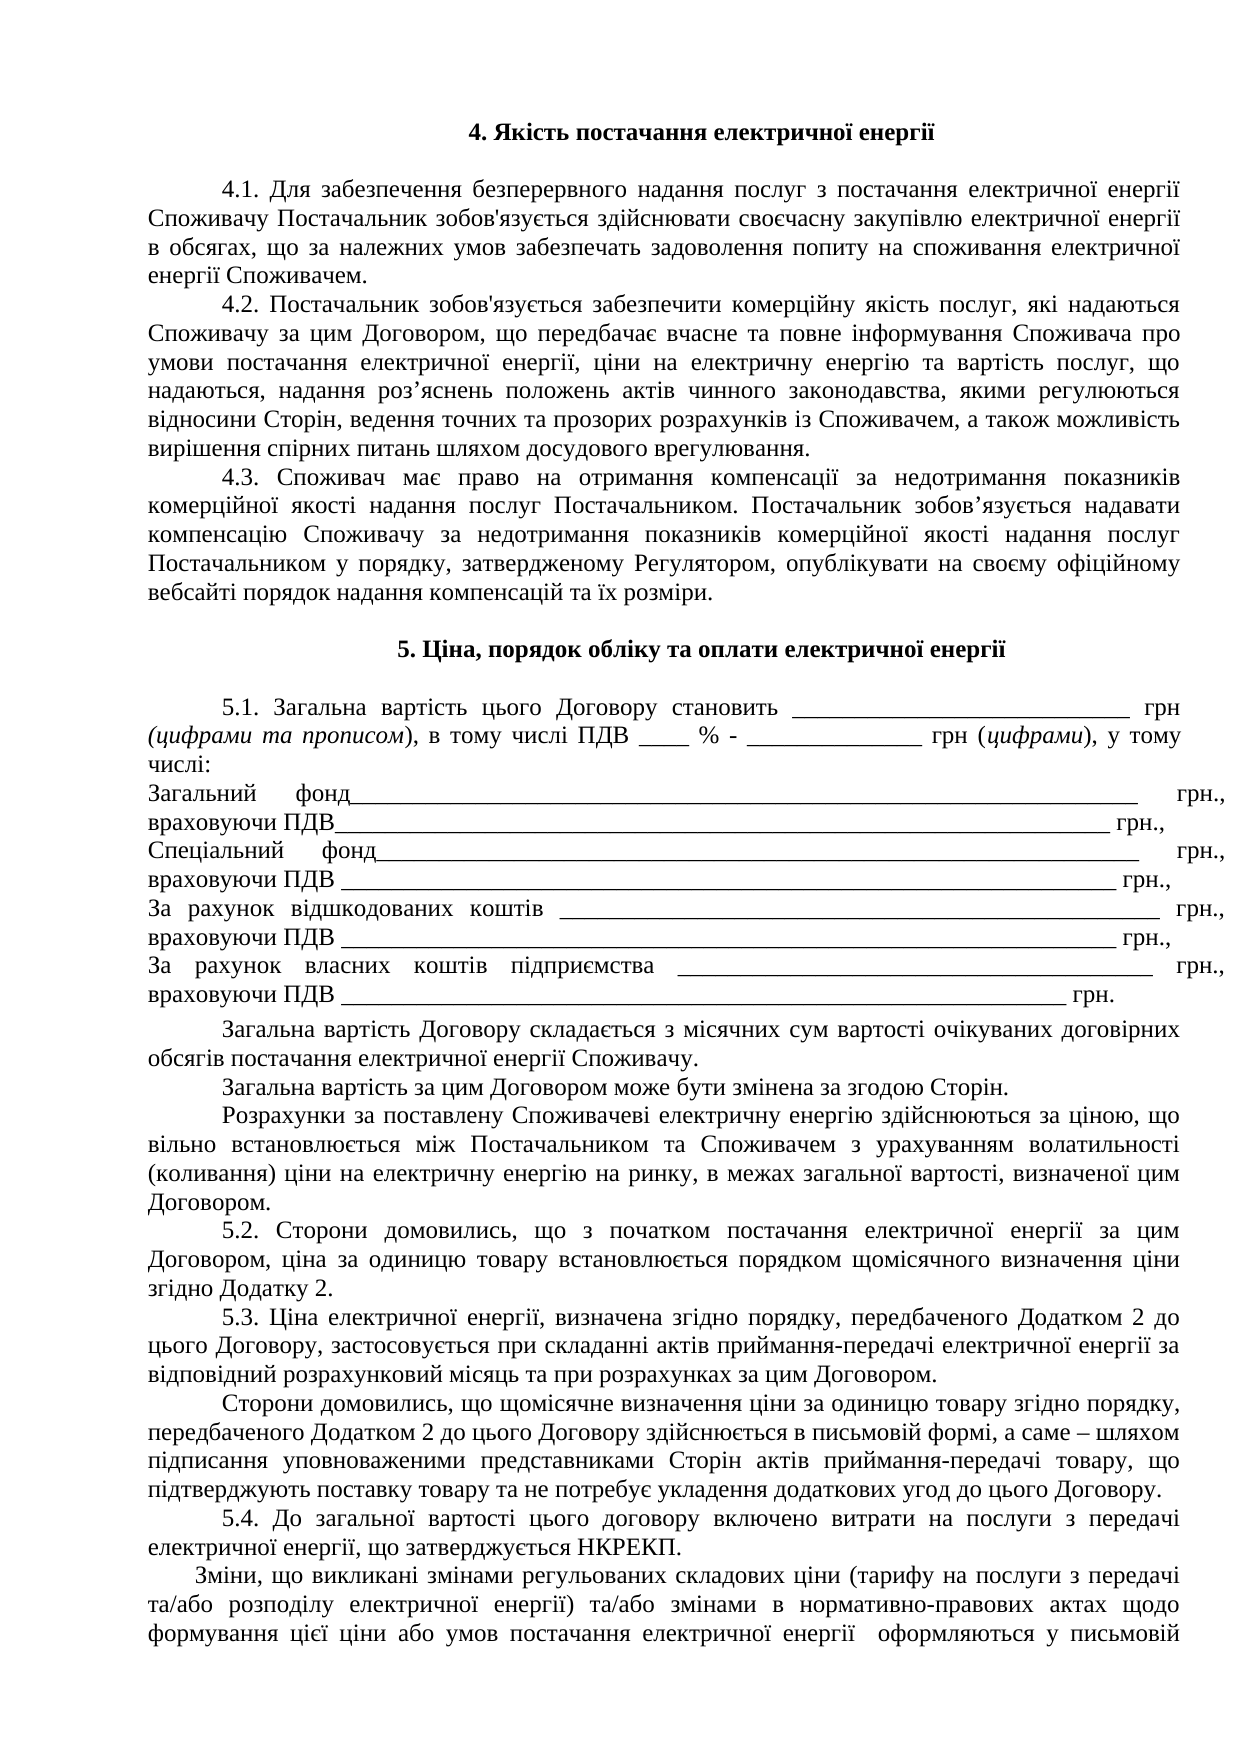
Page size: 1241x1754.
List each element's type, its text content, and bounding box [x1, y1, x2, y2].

text 5. Ціна, порядок обліку та оплати електричної енергії [148, 634, 1181, 663]
text 4.3. Споживач має право на отримання компенсації за недотримання показників комерційної якості надання послуг Постачальником. Постачальник зобов’язується надавати компенсацію Споживачу за недотримання показників комерційної якості надання послуг Постачальником у порядку, затвердженому Регулятором, опублікувати на своєму офіційному вебсайті порядок надання компенсацій та їх розміри. [148, 462, 1181, 605]
text 5.3. Ціна електричної енергії, визначена згідно порядку, передбаченого Додатком 2 до цього Договору, застосовується при складанні актів приймання-передачі електричної енергії за відповідний розрахунковий місяць та при розрахунках за цим Договором. [148, 1302, 1181, 1388]
text Загальний фонд_______________________________________________________________ грн., враховуючи ПДВ______________________________________________________________ грн., [148, 778, 1226, 835]
text Загальна вартість за цим Договором може бути змінена за згодою Сторін. [148, 1072, 1181, 1100]
text 5.2. Сторони домовились, що з початком постачання електричної енергії за цим Договором, ціна за одиницю товару встановлюється порядком щомісячного визначення ціни згідно Додатку 2. [148, 1215, 1181, 1302]
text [148, 1560, 1181, 1647]
text 4.2. Постачальник зобов'язується забезпечити комерційну якість послуг, які надаються Споживачу за цим Договором, що передбачає вчасне та повне інформування Споживача про умови постачання електричної енергії, ціни на електричну енергію та вартість послуг, що надаються, надання роз’яснень положень актів чинного законодавства, якими регулюються відносини Сторін, ведення точних та прозорих розрахунків із Споживачем, а також можливість вирішення спірних питань шляхом досудового врегулювання. [148, 289, 1181, 462]
text 5.4. До загальної вартості цього договору включено витрати на послуги з передачі електричної енергії, що затверджується НКРЕКП. [148, 1503, 1181, 1560]
text 5.1. Загальна вартість цього Договору становить ___________________________ грн (цифрами та прописом), в тому числі ПДВ ____ % - ______________ грн (цифрами), у тому числі: [148, 692, 1181, 778]
text За рахунок відшкодованих коштів ________________________________________________ грн., враховуючи ПДВ ______________________________________________________________ грн., [148, 893, 1226, 950]
text За рахунок власних коштів підприємства ______________________________________ грн., враховуючи ПДВ __________________________________________________________ грн. [148, 950, 1226, 1008]
text 4.1. Для забезпечення безперервного надання послуг з постачання електричної енергії Споживачу Постачальник зобов'язується здійснювати своєчасну закупівлю електричної енергії в обсягах, що за належних умов забезпечать задоволення попиту на споживання електричної енергії Споживачем. [148, 174, 1181, 289]
text 4. Якість постачання електричної енергії [148, 117, 1181, 145]
text Сторони домовились, що щомісячне визначення ціни за одиницю товару згідно порядку, передбаченого Додатком 2 до цього Договору здійснюється в письмовій формі, а саме – шляхом підписання уповноваженими представниками Сторін актів приймання-передачі товару, що підтверджують поставку товару та не потребує укладення додаткових угод до цього Договору. [148, 1388, 1181, 1503]
text Спеціальний фонд_____________________________________________________________ грн., враховуючи ПДВ ______________________________________________________________ грн., [148, 835, 1226, 893]
text Загальна вартість Договору складається з місячних сум вартості очікуваних договірних обсягів постачання електричної енергії Споживачу. [148, 1014, 1181, 1072]
text Розрахунки за поставлену Споживачеві електричну енергію здійснюються за ціною, що вільно встановлюється між Постачальником та Споживачем з урахуванням волатильності (коливання) ціни на електричну енергію на ринку, в межах загальної вартості, визначеної цим Договором. [148, 1100, 1181, 1215]
